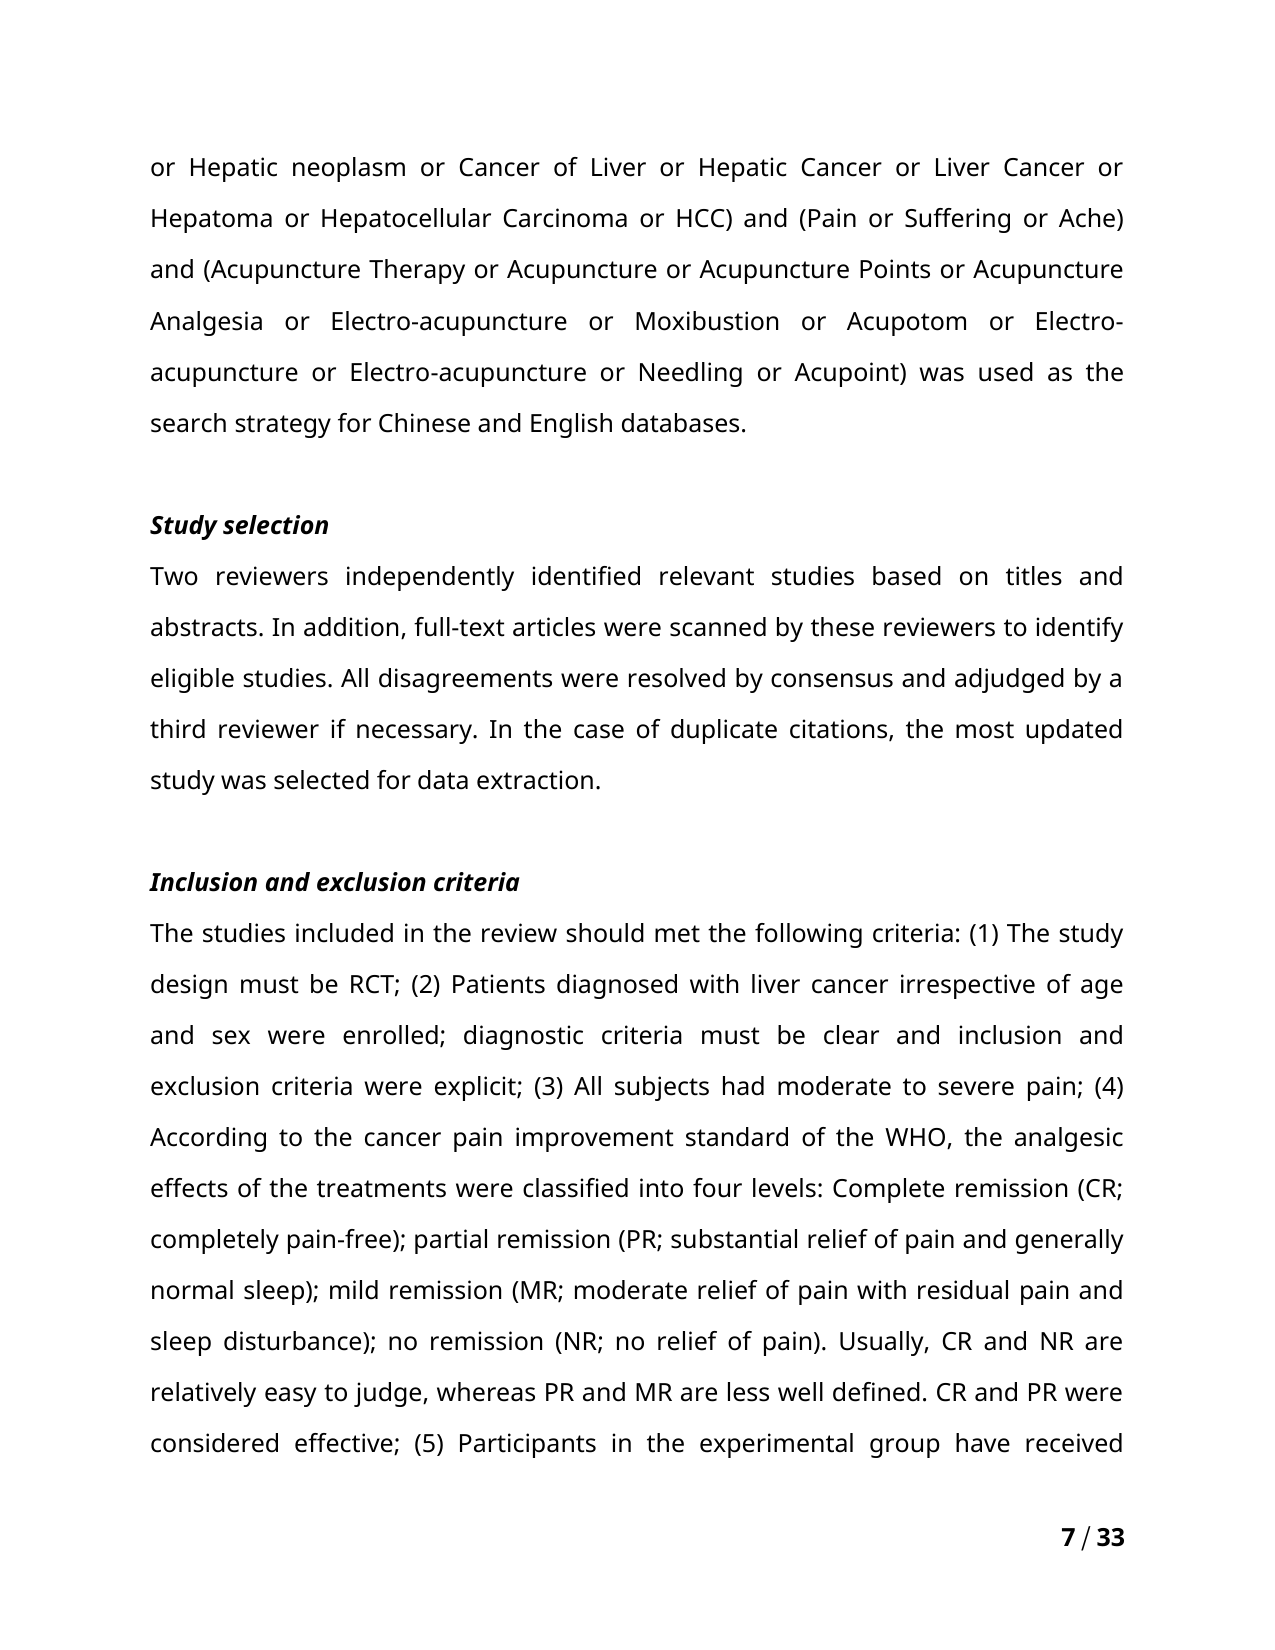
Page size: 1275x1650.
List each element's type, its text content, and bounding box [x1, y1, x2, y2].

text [150, 150, 1125, 439]
text Inclusion and exclusion criteria [150, 864, 1125, 899]
text Study selection [150, 507, 1125, 541]
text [150, 916, 1125, 1460]
text Two reviewers independently identified relevant studies based on titles and abstracts. In addition, full-text articles were scanned by these reviewers to identify eligible studies. All disagreements were resolved by consensus and adjudged by a third reviewer if necessary. In the case of duplicate citations, the most updated study was selected for data extraction. [150, 558, 1125, 797]
